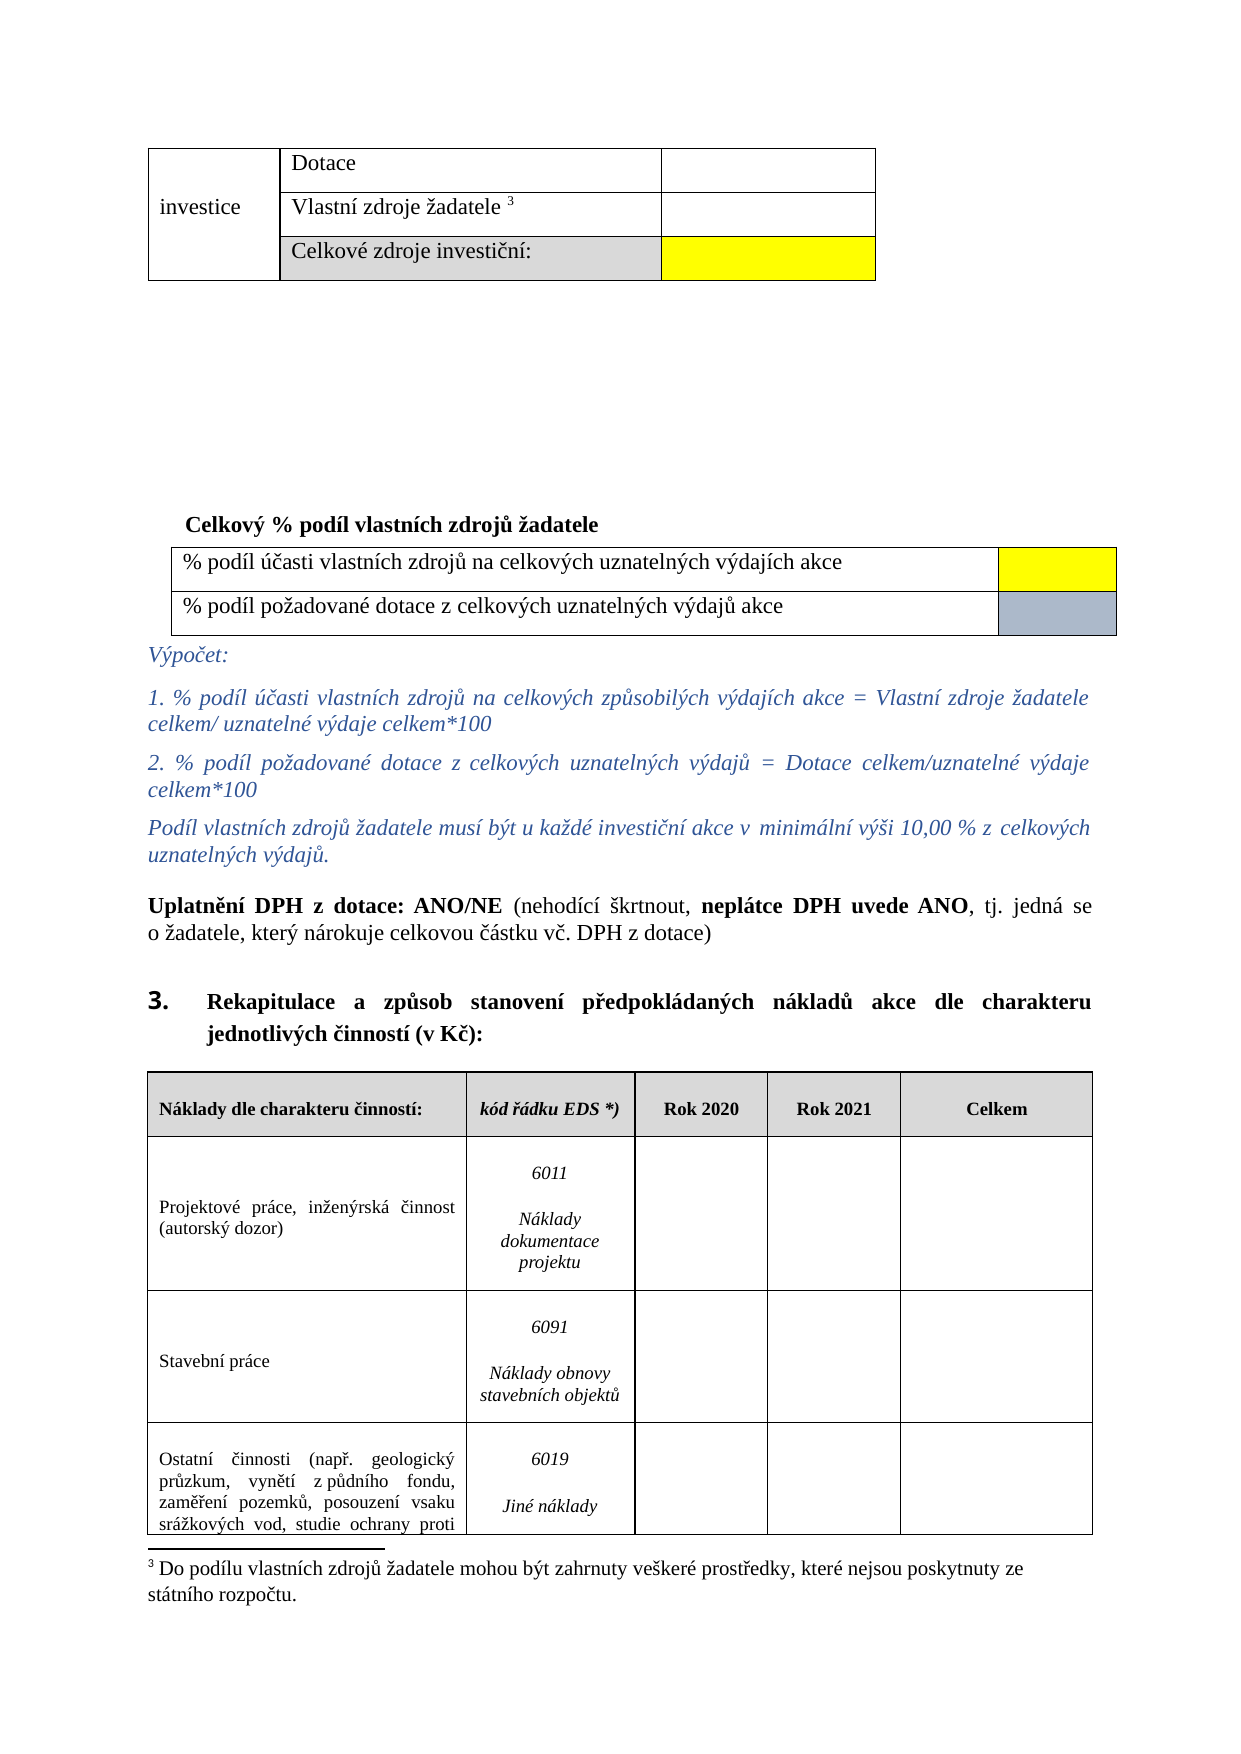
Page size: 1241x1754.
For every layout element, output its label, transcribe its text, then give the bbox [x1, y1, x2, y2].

text Celkový % podíl vlastních zdrojů žadatele [185, 511, 1093, 537]
table_header [999, 548, 1116, 591]
table_cell Vlastní zdroje žadatele [281, 193, 661, 236]
table_cell [999, 592, 1116, 635]
table_cell [768, 1137, 900, 1289]
table_header % podíl účasti vlastních zdrojů na celkových uznatelných výdajích akce [172, 548, 998, 591]
table_header Náklady dle charakteru činností: [148, 1073, 466, 1136]
table_header kód řádku EDS *) [467, 1073, 634, 1136]
table_cell [636, 1137, 767, 1289]
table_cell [467, 1423, 634, 1534]
table_cell [768, 1423, 900, 1534]
table_cell investice [149, 149, 279, 280]
table_header Rok 2021 [768, 1073, 900, 1136]
table_header Celkem [901, 1073, 1092, 1136]
table_cell [662, 193, 875, 236]
text Výpočet: [148, 576, 1093, 667]
list Rekapitulace a způsob stanovení předpokládaných nákladů akce dle charakteru jednotlivých činností (v Kč): [148, 982, 1093, 1047]
text 1. % podíl účasti vlastních zdrojů na celkových způsobilých výdajích akce = Vlastní zdroje žadatele celkem/ uznatelné výdaje celkem*100 [148, 684, 1093, 737]
table_cell [662, 237, 875, 280]
table_cell [901, 1423, 1092, 1534]
text 2. % podíl požadované dotace z celkových uznatelných výdajů = Dotace celkem/uznatelné výdaje celkem*100 [148, 749, 1093, 802]
table_cell [901, 1137, 1092, 1289]
text Podíl vlastních zdrojů žadatele musí být u každé investiční akce v minimální výši 10,00 % z celkových uznatelných výdajů. [148, 814, 1093, 867]
table_cell Celkové zdroje investiční: [281, 237, 661, 280]
table_cell % podíl požadované dotace z celkových uznatelných výdajů akce [172, 592, 998, 635]
table_cell [636, 1291, 767, 1422]
table_cell Stavební práce [148, 1291, 466, 1422]
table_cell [148, 1423, 466, 1534]
table_cell 6091 Náklady obnovy stavebních objektů [467, 1291, 634, 1422]
table_cell Projektové práce, inženýrská činnost (autorský dozor) [148, 1137, 466, 1289]
table_cell [901, 1291, 1092, 1422]
table_cell 6011 Náklady dokumentace projektu [467, 1137, 634, 1289]
text Uplatnění DPH z dotace: ANO/NE (nehodící škrtnout, neplátce DPH uvede ANO, tj. jedná se o žadatele, který nárokuje celkovou částku vč. DPH z dotace) [148, 892, 1093, 945]
table_header Rok 2020 [636, 1073, 767, 1136]
table_cell [768, 1291, 900, 1422]
table_cell Dotace [281, 149, 661, 192]
table_cell [662, 149, 875, 192]
table_cell [636, 1423, 767, 1534]
